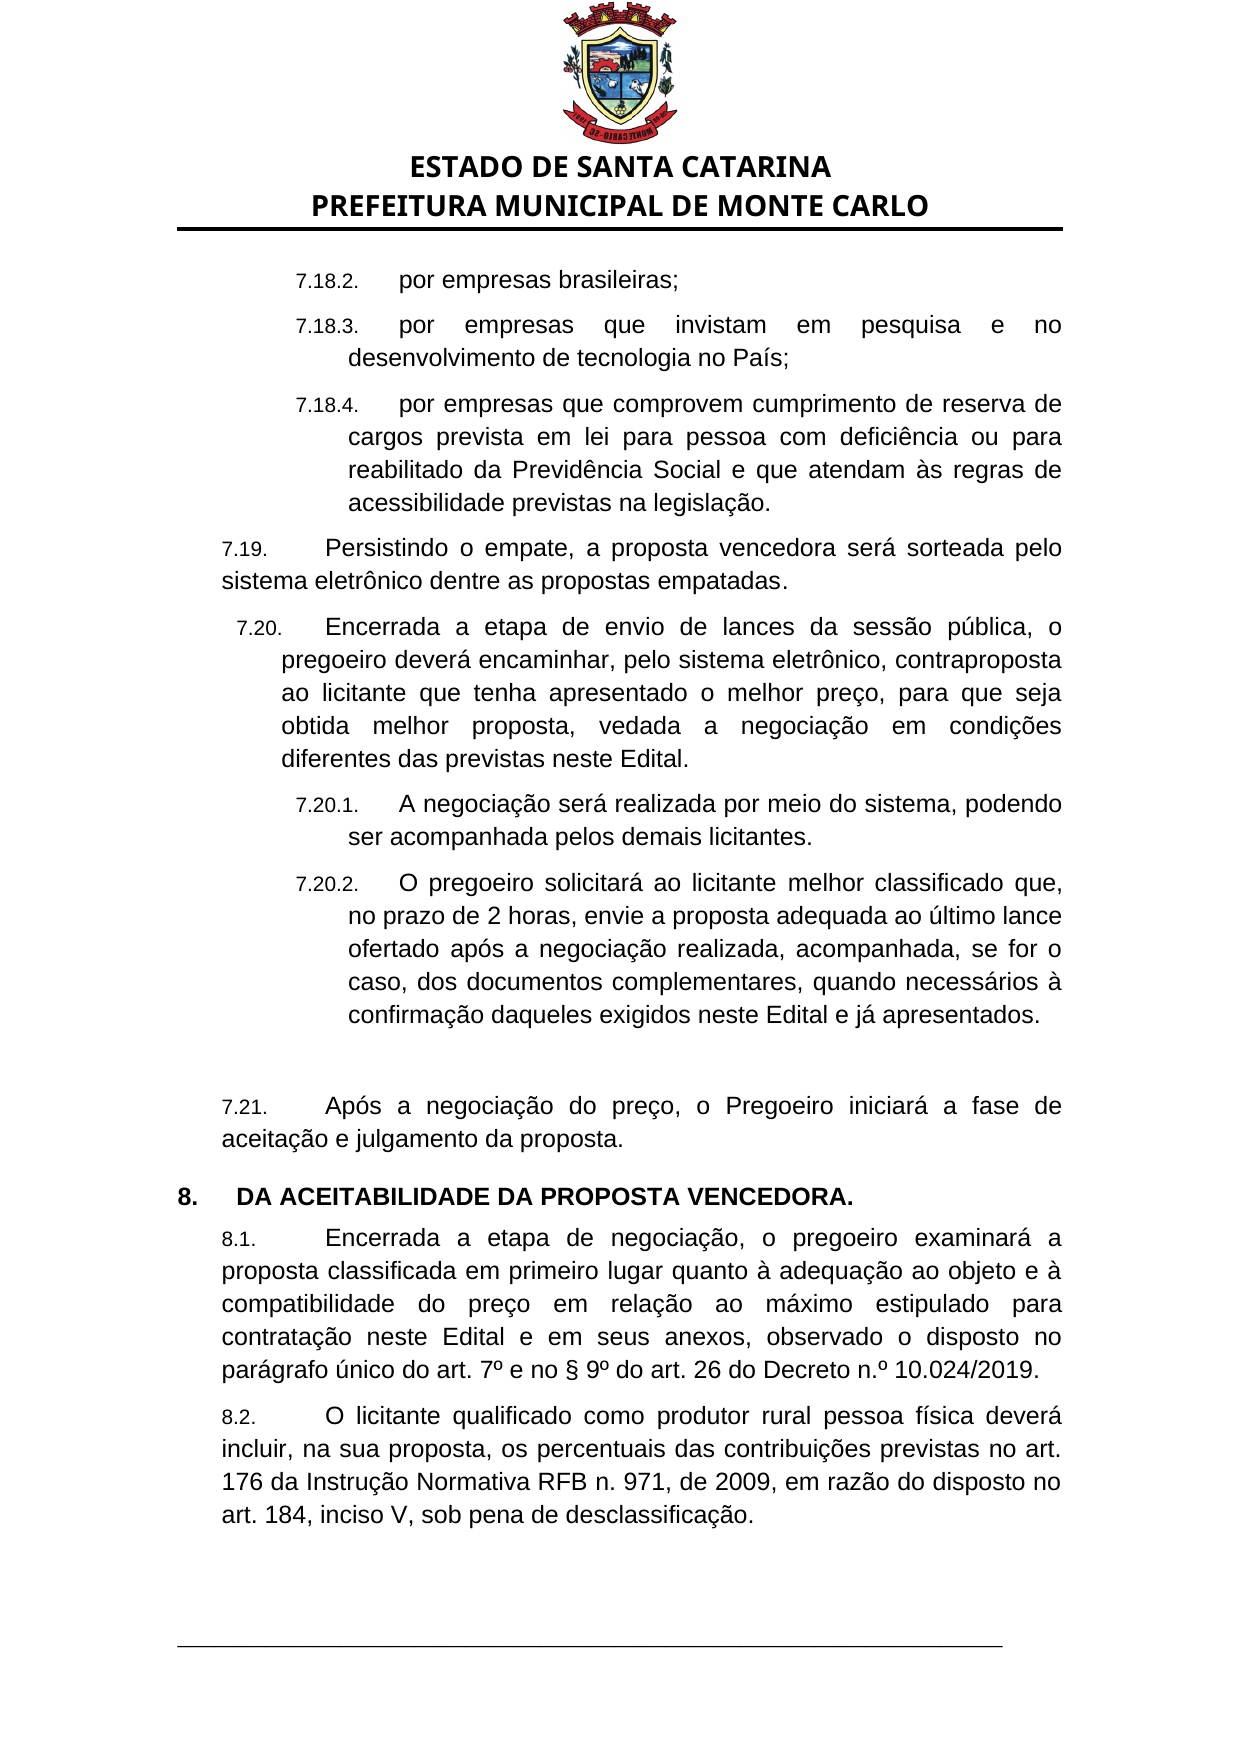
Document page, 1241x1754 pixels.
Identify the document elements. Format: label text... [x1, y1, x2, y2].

picture [563, 0, 678, 146]
list O licitante qualificado como produtor rural pessoa física deverá incluir, na sua proposta, os percentuais das contribuições previstas no art. 176 da Instrução Normativa RFB n. 971, de 2009, em razão do disposto no art. 184, inciso V, sob pena de desclassificação. [221, 1401, 1063, 1529]
list O pregoeiro solicitará ao licitante melhor classificado que, no prazo de 2 horas, envie a proposta adequada ao último lance ofertado após a negociação realizada, acompanhada, se for o caso, dos documentos complementares, quando necessários à confirmação daqueles exigidos neste Edital e já apresentados. [295, 868, 1063, 1029]
list Persistindo o empate, a proposta vencedora será sorteada pelo sistema eletrônico dentre as propostas empatadas. [221, 533, 1063, 595]
list por empresas que comprovem cumprimento de reserva de cargos prevista em lei para pessoa com deficiência ou para reabilitado da Previdência Social e que atendam às regras de acessibilidade previstas na legislação. [295, 389, 1063, 516]
list A negociação será realizada por meio do sistema, podendo ser acompanhada pelos demais licitantes. [295, 789, 1063, 851]
list Encerrada a etapa de negociação, o pregoeiro examinará a proposta classificada em primeiro lugar quanto à adequação ao objeto e à compatibilidade do preço em relação ao máximo estipulado para contratação neste Edital e em seus anexos, observado o disposto no parágrafo único do art. 7º e no § 9º do art. 26 do Decreto n.º 10.024/2019. [221, 1223, 1063, 1384]
list por empresas que invistam em pesquisa e no desenvolvimento de tecnologia no País; [295, 310, 1063, 372]
list Encerrada a etapa de envio de lances da sessão pública, o pregoeiro deverá encaminhar, pelo sistema eletrônico, contraproposta ao licitante que tenha apresentado o melhor preço, para que seja obtida melhor proposta, vedada a negociação em condições diferentes das previstas neste Edital. [236, 612, 1063, 773]
list por empresas brasileiras; [295, 264, 1063, 293]
list Após a negociação do preço, o Pregoeiro iniciará a fase de aceitação e julgamento da proposta. [221, 1091, 1063, 1153]
list DA ACEITABILIDADE DA PROPOSTA VENCEDORA. [177, 1182, 1063, 1211]
